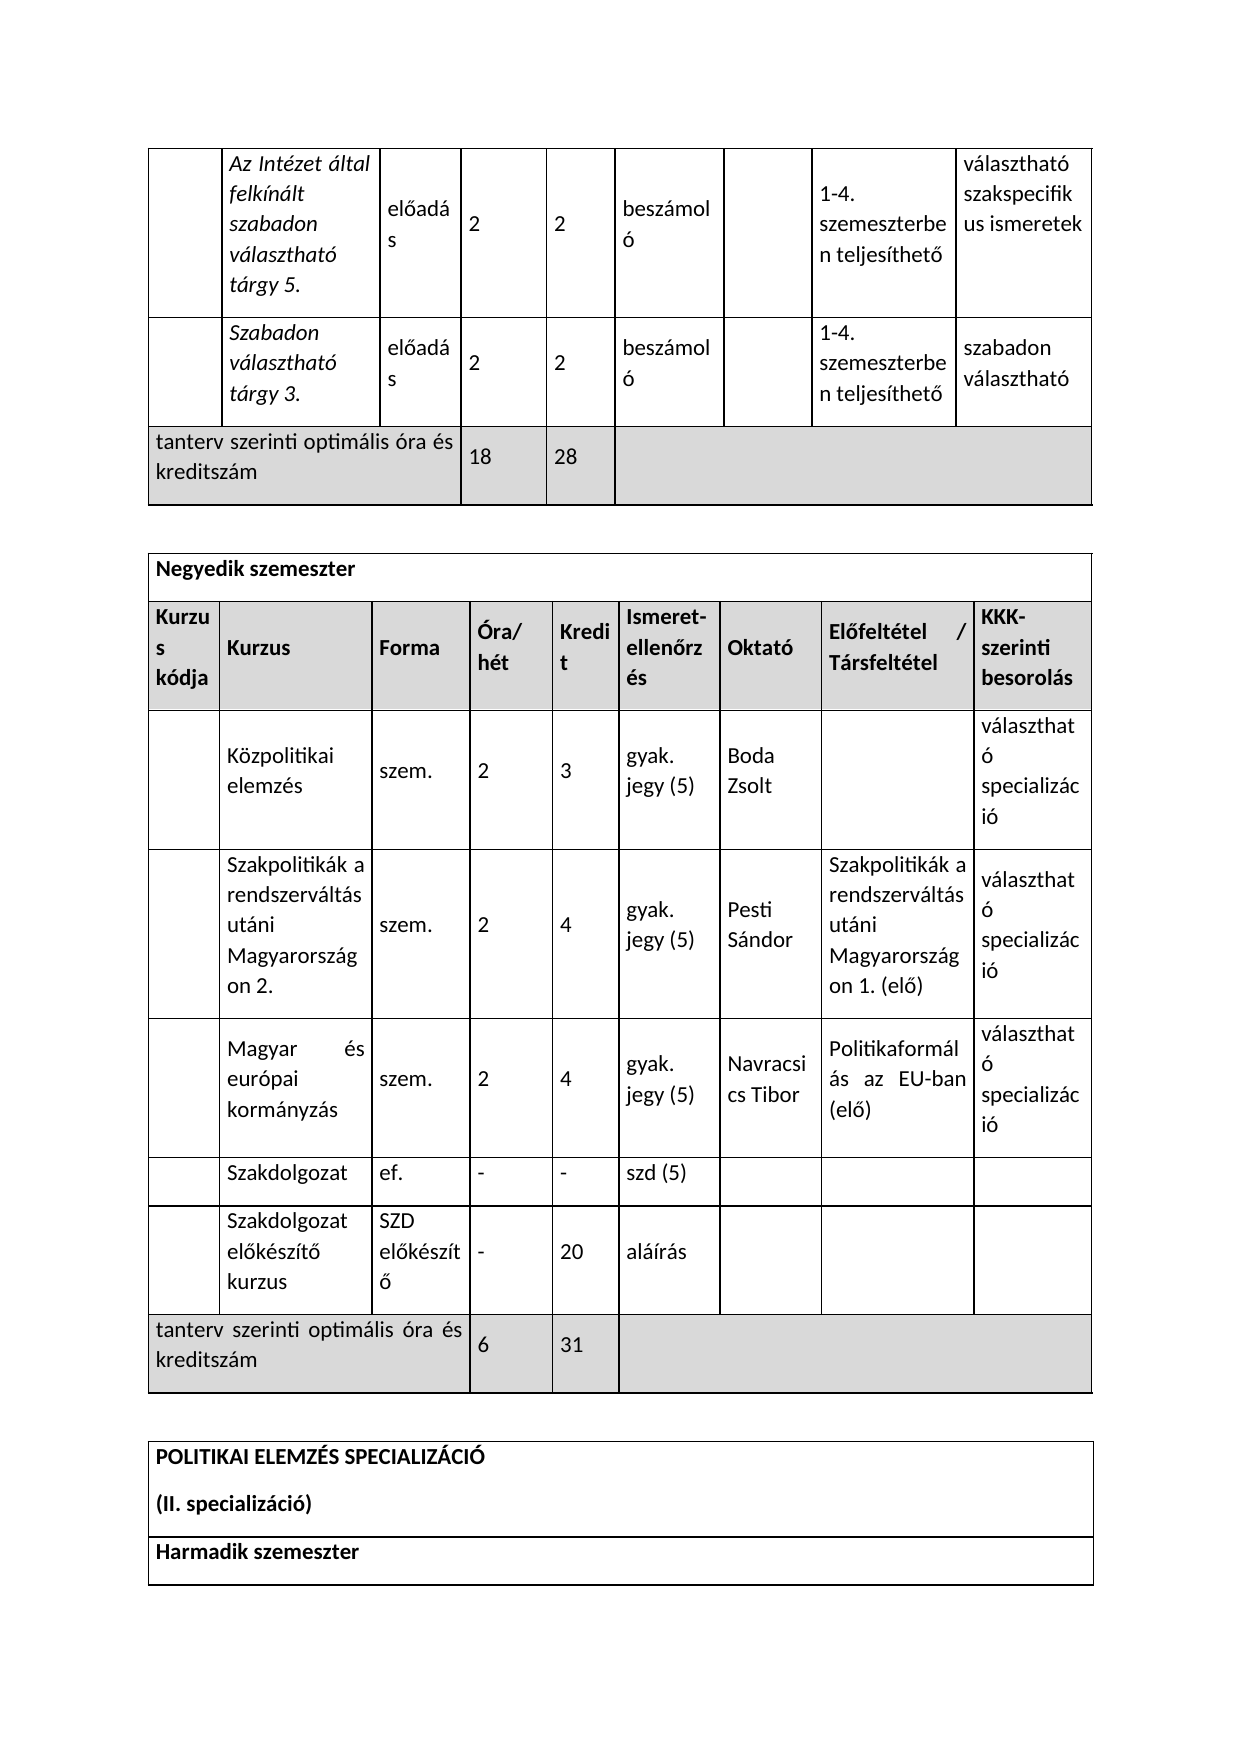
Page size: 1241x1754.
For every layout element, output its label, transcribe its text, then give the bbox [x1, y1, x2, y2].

table_cell Politikaformálás az EU-ban (elő) [822, 1019, 973, 1157]
table_header POLITIKAI ELEMZÉS SPECIALIZÁCIÓ (II. specializáció) [149, 1442, 1093, 1536]
table_cell SZD előkészítő [373, 1207, 469, 1314]
table_cell tanterv szerinti optimális óra és kreditszám [149, 1315, 469, 1392]
table_cell aláírás [620, 1207, 719, 1314]
table_cell Szakdolgozat előkészítő kurzus [220, 1207, 371, 1314]
table_cell 2 [462, 149, 546, 317]
table_cell választható specializáció [975, 850, 1091, 1018]
table_cell Forma [373, 602, 469, 709]
table_cell szem. [373, 1019, 469, 1157]
table_cell 2 [471, 711, 552, 848]
table_cell [822, 1207, 973, 1314]
table_cell [822, 1158, 973, 1205]
table_cell beszámoló [616, 149, 723, 317]
table_cell Harmadik szemeszter [149, 1538, 1093, 1584]
table_cell előadás [381, 318, 460, 426]
table_cell Előfeltétel / Társfeltétel [822, 602, 973, 709]
table_cell [721, 1207, 821, 1314]
table_cell szd (5) [620, 1158, 719, 1205]
table_cell Kurzus kódja [149, 602, 219, 709]
table_cell Ismeret-ellenőrzés [620, 602, 719, 709]
table_cell Közpolitikai elemzés [220, 711, 371, 848]
table_cell Szakpolitikák a rendszerváltás utáni Magyarországon 1. (elő) [822, 850, 973, 1018]
table_cell tanterv szerinti optimális óra és kreditszám [149, 427, 460, 504]
table_cell [975, 1158, 1091, 1205]
table_cell Szakpolitikák a rendszerváltás utáni Magyarországon 2. [220, 850, 371, 1018]
table_cell gyak. jegy (5) [620, 850, 719, 1018]
table_cell [149, 1019, 219, 1157]
table_cell választható specializáció [975, 711, 1091, 848]
table_cell 1-4. szemeszterben teljesíthető [813, 318, 955, 426]
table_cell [813, 149, 955, 317]
table_cell előadás [381, 149, 460, 317]
table_cell Kurzus [220, 602, 371, 709]
table_cell beszámoló [616, 318, 723, 426]
table_cell ef. [373, 1158, 469, 1205]
table_cell [620, 1315, 1091, 1392]
table_cell [616, 427, 1091, 504]
table_cell [149, 1207, 219, 1314]
table_cell 2 [462, 318, 546, 426]
table_cell 2 [547, 149, 614, 317]
table_cell Navracsics Tibor [721, 1019, 821, 1157]
table_cell szabadon választható [957, 318, 1091, 426]
table_cell 18 [462, 427, 546, 504]
table_cell 20 [553, 1207, 618, 1314]
table_cell választható specializáció [975, 1019, 1091, 1157]
table_cell - [471, 1158, 552, 1205]
table_cell gyak. jegy (5) [620, 711, 719, 848]
table_cell 4 [553, 850, 618, 1018]
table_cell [957, 149, 1091, 317]
table_cell Óra/hét [471, 602, 552, 709]
table_cell szem. [373, 711, 469, 848]
table_cell [822, 711, 973, 848]
table_cell 4 [553, 1019, 618, 1157]
table_cell [149, 711, 219, 848]
table_cell 31 [553, 1315, 618, 1392]
table_cell 6 [471, 1315, 552, 1392]
table_cell [149, 1158, 219, 1205]
table_cell [725, 149, 811, 317]
table_cell Boda Zsolt [721, 711, 821, 848]
table_cell Pesti Sándor [721, 850, 821, 1018]
table_cell [725, 318, 811, 426]
table_cell - [471, 1207, 552, 1314]
table_cell Magyar és európai kormányzás [220, 1019, 371, 1157]
table_cell Oktató [721, 602, 821, 709]
table_cell - [553, 1158, 618, 1205]
table_cell szem. [373, 850, 469, 1018]
table_cell KKK-szerinti besorolás [975, 602, 1091, 709]
table_cell [975, 1207, 1091, 1314]
table_cell Szakdolgozat [220, 1158, 371, 1205]
table_cell [149, 149, 221, 317]
table_cell Szabadon választható tárgy 3. [223, 318, 379, 426]
table_cell 2 [471, 1019, 552, 1157]
table_cell [721, 1158, 821, 1205]
table_cell gyak. jegy (5) [620, 1019, 719, 1157]
table_cell 2 [471, 850, 552, 1018]
table_cell 3 [553, 711, 618, 848]
table_cell 2 [547, 318, 614, 426]
table_cell [149, 850, 219, 1018]
table_cell Az Intézet által felkínált szabadon választható tárgy 5. [223, 149, 379, 317]
table_cell 28 [547, 427, 614, 504]
table_header Negyedik szemeszter [149, 554, 1091, 601]
table_cell Kredit [553, 602, 618, 709]
table_cell [149, 318, 221, 426]
